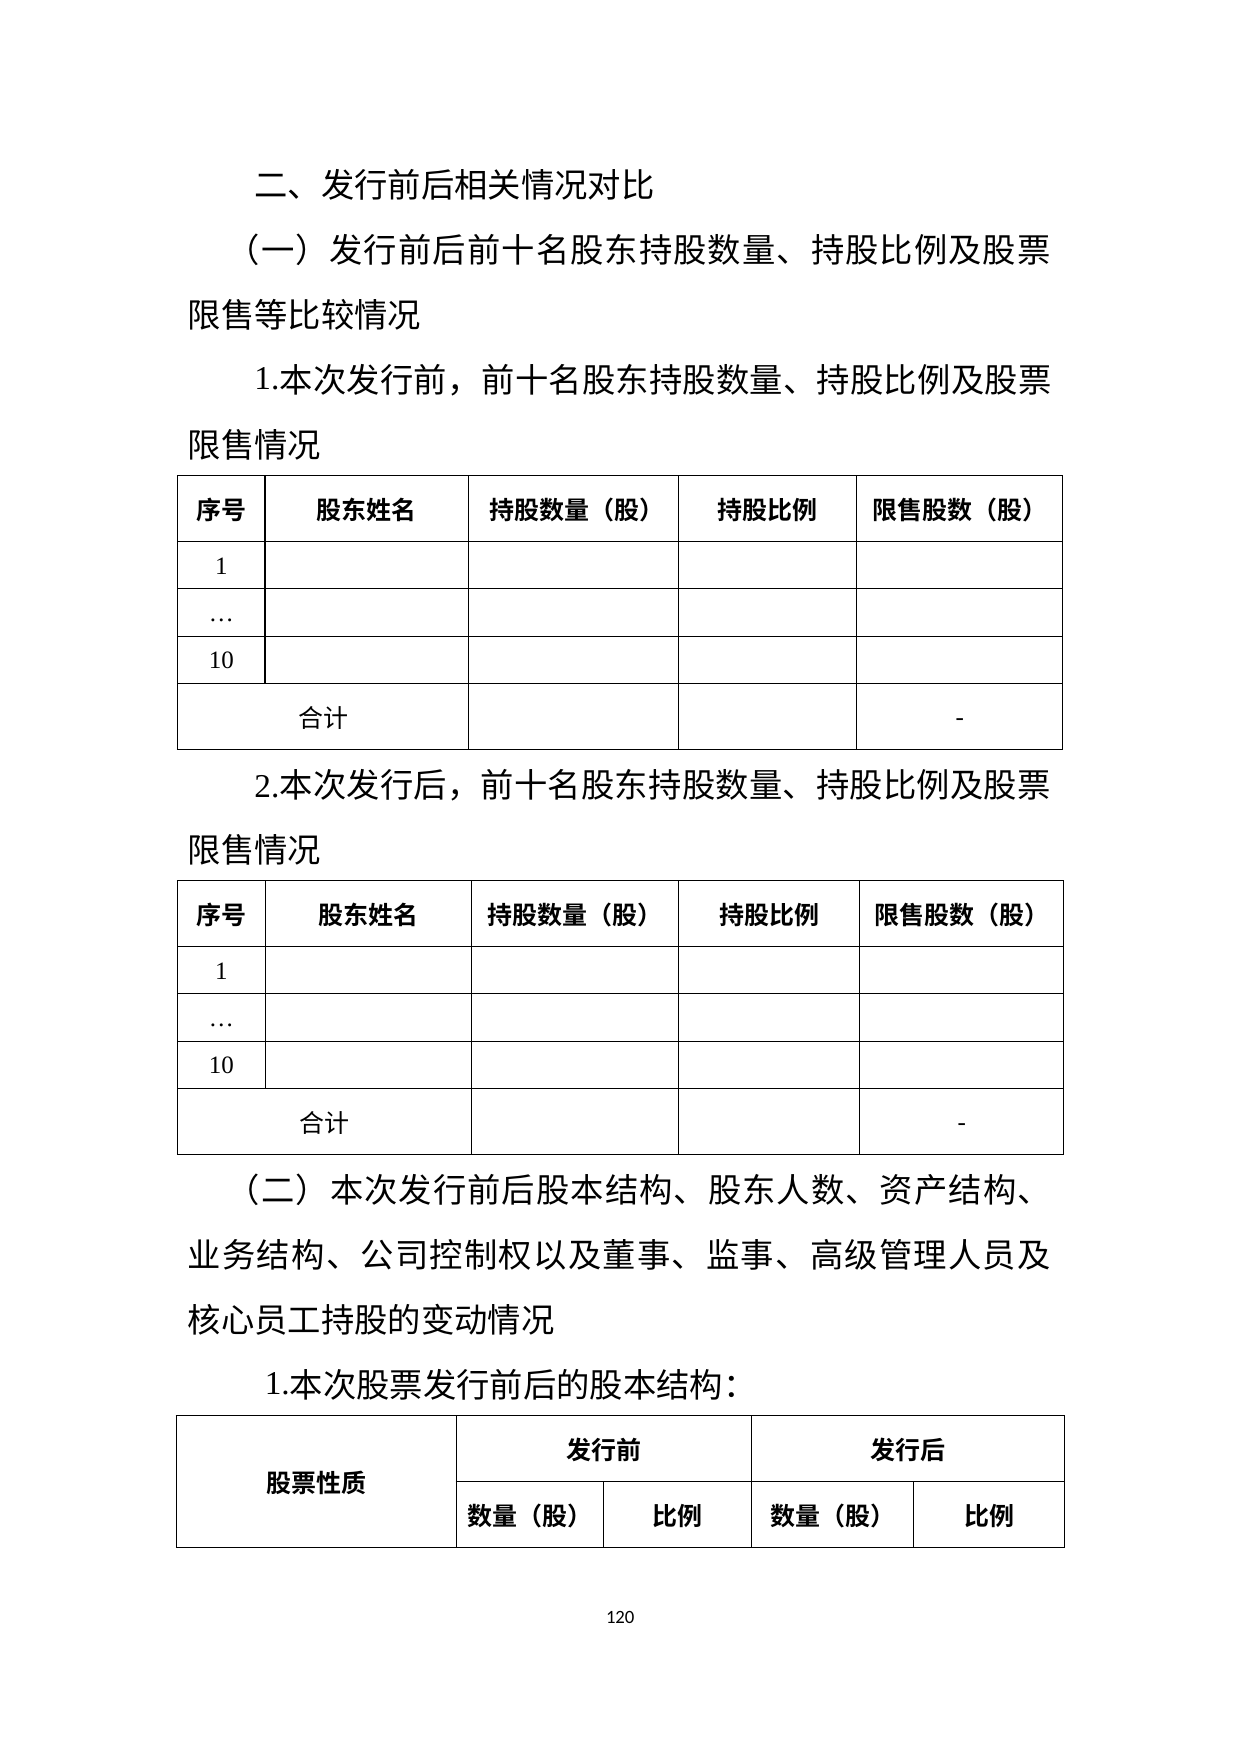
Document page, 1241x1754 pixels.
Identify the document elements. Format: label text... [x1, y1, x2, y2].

table_header 股票性质 [177, 1416, 456, 1547]
text 1.本次股票发行前后的股本结构： [231, 1350, 1053, 1415]
table_cell [469, 542, 678, 588]
table_header 持股比例 [679, 881, 859, 946]
table_header 股东姓名 [266, 881, 471, 946]
table_header 发行前 [457, 1416, 751, 1481]
table_header 持股数量（股） [469, 476, 678, 541]
table_cell [679, 1089, 859, 1154]
table_cell 1 [178, 947, 265, 993]
table_cell … [178, 589, 264, 636]
table_cell [472, 994, 678, 1041]
table_cell [679, 684, 856, 749]
table_cell 10 [178, 1042, 265, 1088]
table_cell [679, 589, 856, 636]
table_cell [679, 1042, 859, 1088]
table_cell [679, 542, 856, 588]
table_cell [469, 637, 678, 683]
table_cell [266, 542, 468, 588]
table_cell 10 [178, 637, 264, 683]
text （一）发行前后前十名股东持股数量、持股比例及股票限售等比较情况 [187, 215, 1053, 345]
table_cell [472, 947, 678, 993]
table_cell 比例 [914, 1482, 1064, 1547]
table_cell 数量（股） [752, 1482, 913, 1547]
table_header 股东姓名 [266, 476, 468, 541]
table_header 序号 [178, 476, 264, 541]
table_cell 合计 [178, 1089, 471, 1154]
table_cell [860, 1042, 1063, 1088]
table_cell [266, 947, 471, 993]
table_cell 数量（股） [457, 1482, 603, 1547]
text 1.本次发行前，前十名股东持股数量、持股比例及股票限售情况 [187, 345, 1053, 475]
table_cell [857, 589, 1062, 636]
table_cell [469, 589, 678, 636]
table_cell [266, 1042, 471, 1088]
text 二、发行前后相关情况对比 [187, 150, 1053, 215]
table_header 序号 [178, 881, 265, 946]
table_header 持股比例 [679, 476, 856, 541]
table_cell - [857, 684, 1062, 749]
table_header 限售股数（股） [857, 476, 1062, 541]
text 2.本次发行后，前十名股东持股数量、持股比例及股票限售情况 [187, 750, 1053, 880]
table_cell [857, 637, 1062, 683]
table_cell 合计 [178, 684, 468, 749]
table_cell [472, 1042, 678, 1088]
table_cell 1 [178, 542, 264, 588]
table_cell 比例 [604, 1482, 751, 1547]
table_cell [469, 684, 678, 749]
table_cell - [860, 1089, 1063, 1154]
text （二）本次发行前后股本结构、股东人数、资产结构、业务结构、公司控制权以及董事、监事、高级管理人员及核心员工持股的变动情况 [187, 1155, 1053, 1350]
table_cell [679, 994, 859, 1041]
table_cell [860, 994, 1063, 1041]
table_cell [860, 947, 1063, 993]
table_cell [266, 589, 468, 636]
table_cell [679, 947, 859, 993]
table_header 持股数量（股） [472, 881, 678, 946]
table_cell [857, 542, 1062, 588]
table_cell [679, 637, 856, 683]
table_cell [266, 637, 468, 683]
table_cell [266, 994, 471, 1041]
table_header 限售股数（股） [860, 881, 1063, 946]
table_header 发行后 [752, 1416, 1064, 1481]
table_cell [472, 1089, 678, 1154]
table_cell … [178, 994, 265, 1041]
